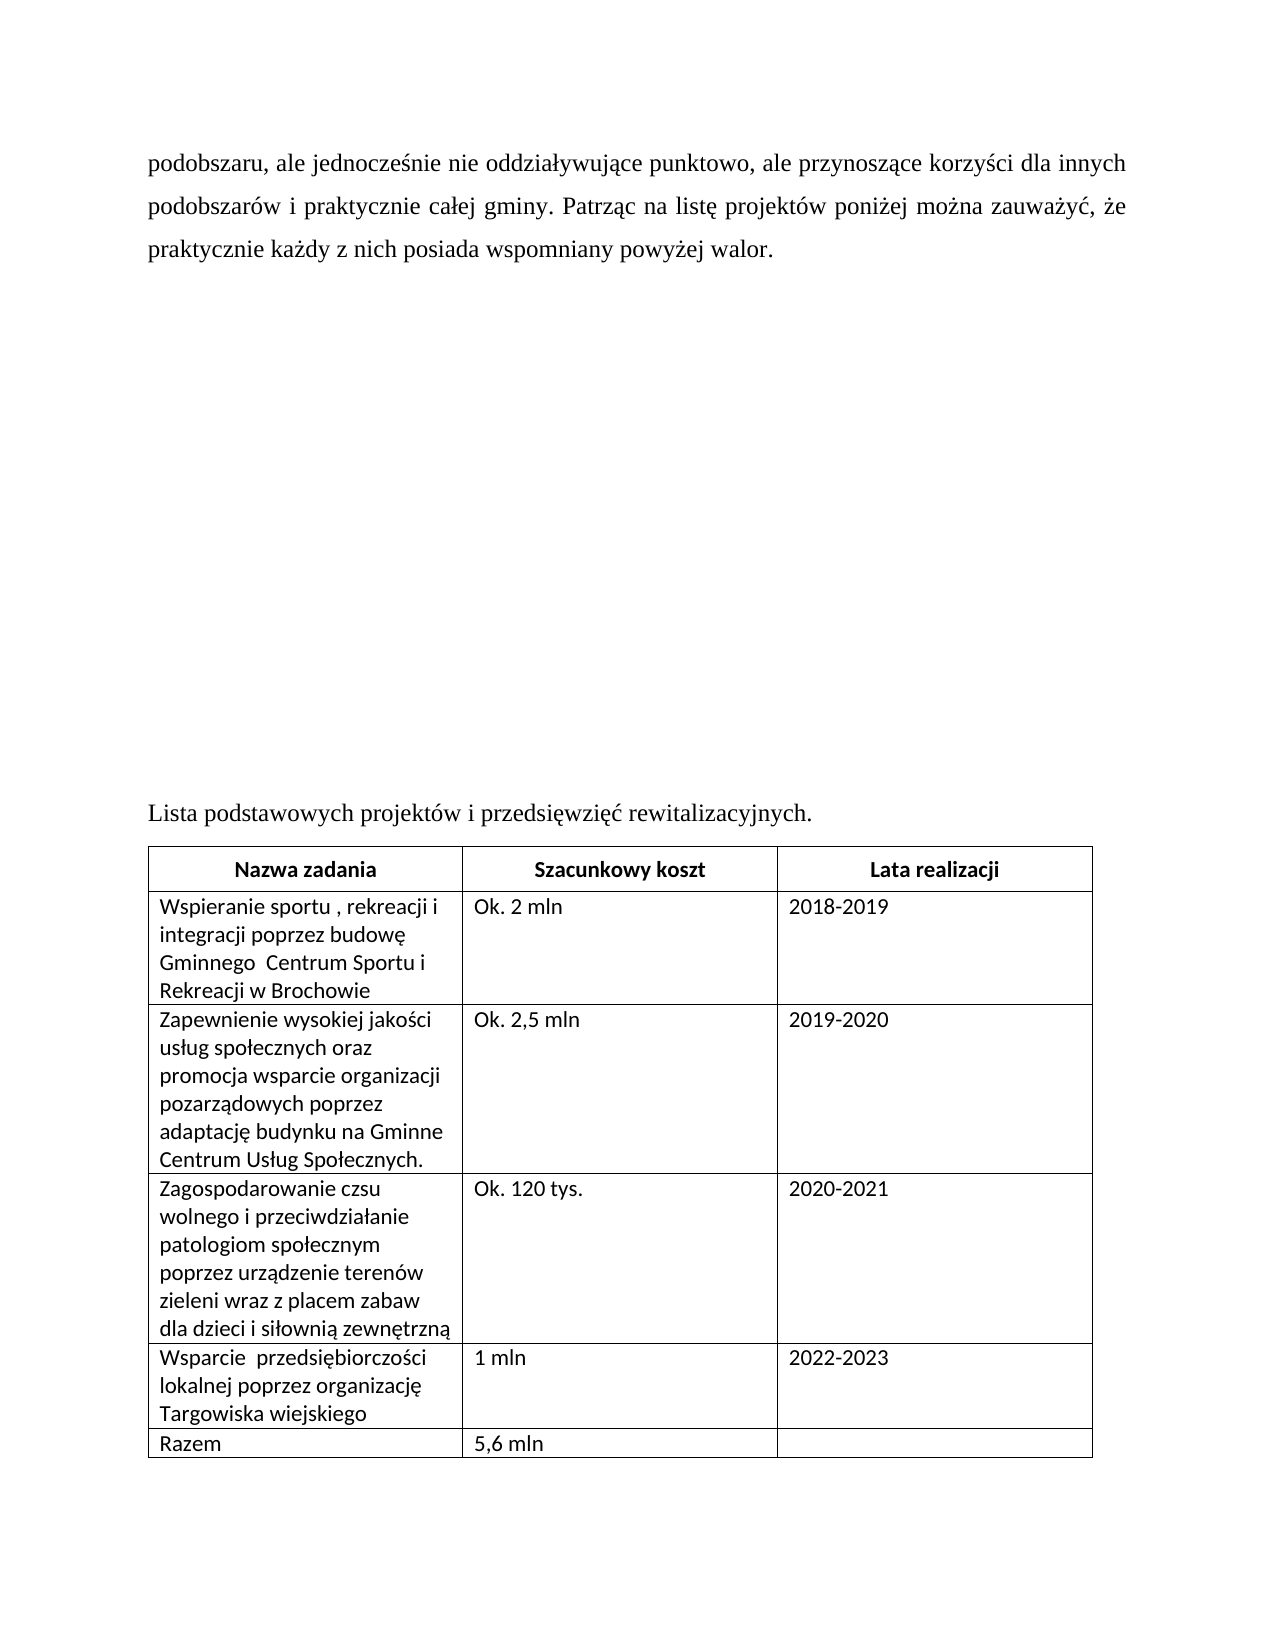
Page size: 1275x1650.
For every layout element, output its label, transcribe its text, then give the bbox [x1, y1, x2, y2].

table_cell Ok. 120 tys. [463, 1174, 777, 1342]
table_cell 5,6 mln [463, 1429, 777, 1457]
table_cell [778, 1429, 1092, 1457]
table_cell 1 mln [463, 1344, 777, 1428]
table_cell Zagospodarowanie czsu wolnego i przeciwdziałanie patologiom społecznym poprzez urządzenie terenów zieleni wraz z placem zabaw dla dzieci i siłownią zewnętrzną [149, 1174, 462, 1342]
text Lista podstawowych projektów i przedsięwzięć rewitalizacyjnych. [148, 798, 1127, 827]
table_header Lata realizacji [778, 847, 1092, 891]
table_cell Razem [149, 1429, 462, 1457]
table_cell 2018-2019 [778, 892, 1092, 1004]
table_cell Ok. 2 mln [463, 892, 777, 1004]
table_cell 2022-2023 [778, 1344, 1092, 1428]
table_cell Wspieranie sportu , rekreacji i integracji poprzez budowę Gminnego Centrum Sportu i Rekreacji w Brochowie [149, 892, 462, 1004]
table_cell 2019-2020 [778, 1005, 1092, 1173]
table_cell Wsparcie przedsiębiorczości lokalnej poprzez organizację Targowiska wiejskiego [149, 1344, 462, 1428]
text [148, 148, 1127, 263]
table_cell Ok. 2,5 mln [463, 1005, 777, 1173]
table_cell Zapewnienie wysokiej jakości usług społecznych oraz promocja wsparcie organizacji pozarządowych poprzez adaptację budynku na Gminne Centrum Usług Społecznych. [149, 1005, 462, 1173]
table_cell 2020-2021 [778, 1174, 1092, 1342]
table_header Nazwa zadania [149, 847, 462, 891]
table_header Szacunkowy koszt [463, 847, 777, 891]
